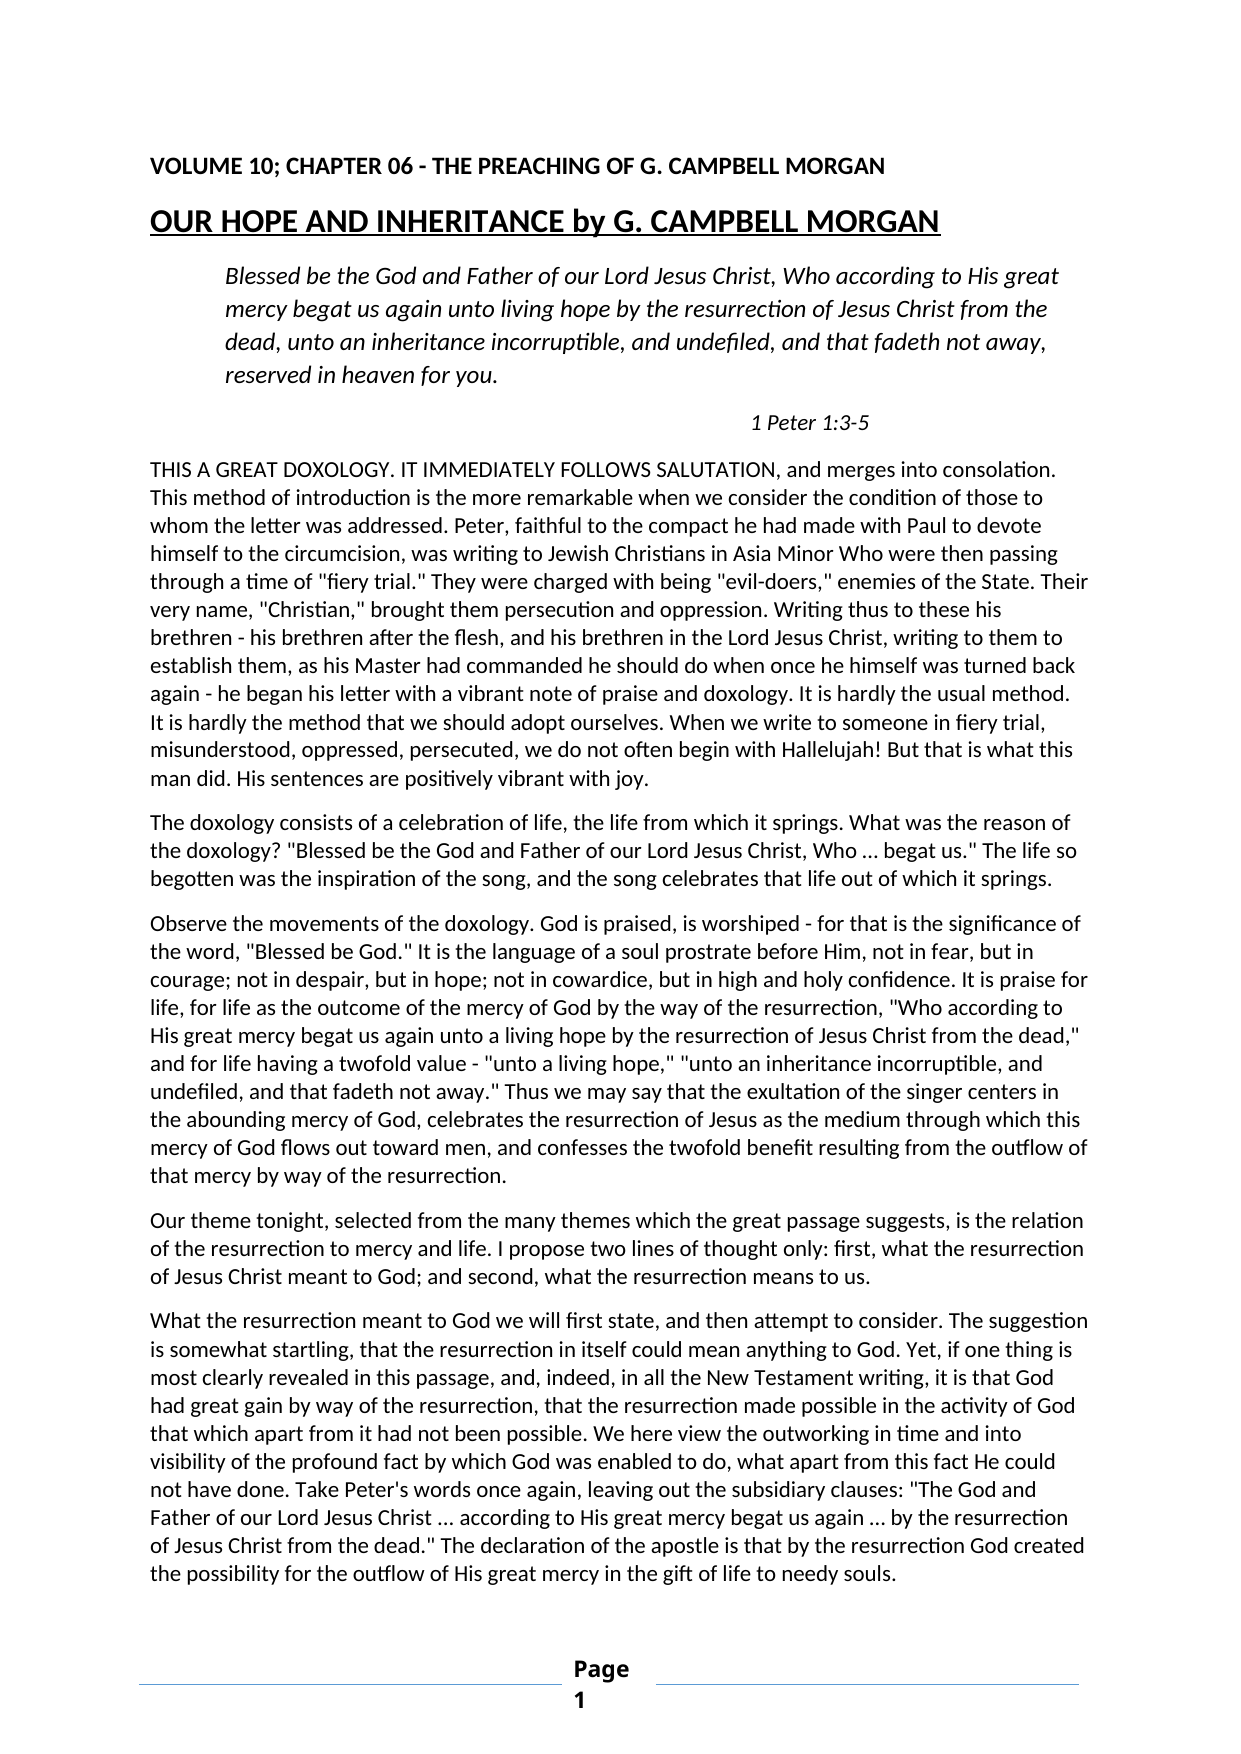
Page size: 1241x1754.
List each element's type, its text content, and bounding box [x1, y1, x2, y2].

text OUR HOPE AND INHERITANCE by G. CAMPBELL MORGAN [150, 199, 1090, 240]
text What the resurrection meant to God we will first state, and then attempt to consider. The suggestion is somewhat startling, that the resurrection in itself could mean anything to God. Yet, if one thing is most clearly revealed in this passage, and, indeed, in all the New Testament writing, it is that God had great gain by way of the resurrection, that the resurrection made possible in the activity of God that which apart from it had not been possible. We here view the outworking in time and into visibility of the profound fact by which God was enabled to do, what apart from this fact He could not have done. Take Peter's words once again, leaving out the subsidiary clauses: "The God and Father of our Lord Jesus Christ ... according to His great mercy begat us again … by the resurrection of Jesus Christ from the dead." The declaration of the apostle is that by the resurrection God created the possibility for the outflow of His great mercy in the gift of life to needy souls. [150, 1307, 1090, 1587]
text VOLUME 10; CHAPTER 06 - THE PREACHING OF G. CAMPBELL MORGAN [150, 150, 1090, 181]
text Blessed be the God and Father of our Lord Jesus Christ, Who according to His great mercy begat us again unto living hope by the resurrection of Jesus Christ from the dead, unto an inheritance incorruptible, and undefiled, and that fadeth not away, reserved in heaven for you. [225, 260, 1090, 389]
text Our theme tonight, selected from the many themes which the great passage suggests, is the relation of the resurrection to mercy and life. I propose two lines of thought only: first, what the resurrection of Jesus Christ meant to God; and second, what the resurrection means to us. [150, 1206, 1090, 1290]
text THIS A GREAT DOXOLOGY. IT IMMEDIATELY FOLLOWS SALUTATION, and merges into consolation. This method of introduction is the more remarkable when we consider the condition of those to whom the letter was addressed. Peter, faithful to the compact he had made with Paul to devote himself to the circumcision, was writing to Jewish Christians in Asia Minor Who were then passing through a time of "fiery trial." They were charged with being "evil-doers," enemies of the State. Their very name, "Christian," brought them persecution and oppression. Writing thus to these his brethren - his brethren after the flesh, and his brethren in the Lord Jesus Christ, writing to them to establish them, as his Master had commanded he should do when once he himself was turned back again - he began his letter with a vibrant note of praise and doxology. It is hardly the usual method. It is hardly the method that we should adopt ourselves. When we write to someone in fiery trial, misunderstood, oppressed, persecuted, we do not often begin with Hallelujah! But that is what this man did. His sentences are positively vibrant with joy. [150, 455, 1090, 792]
text 1 Peter 1:3-5 [675, 408, 1090, 437]
text Observe the movements of the doxology. God is praised, is worshiped - for that is the significance of the word, "Blessed be God." It is the language of a soul prostrate before Him, not in fear, but in courage; not in despair, but in hope; not in cowardice, but in high and holy confidence. It is praise for life, for life as the outcome of the mercy of God by the way of the resurrection, "Who according to His great mercy begat us again unto a living hope by the resurrection of Jesus Christ from the dead," and for life having a twofold value - "unto a living hope," "unto an inheritance incorruptible, and undefiled, and that fadeth not away." Thus we may say that the exultation of the singer centers in the abounding mercy of God, celebrates the resurrection of Jesus as the medium through which this mercy of God flows out toward men, and confesses the twofold benefit resulting from the outflow of that mercy by way of the resurrection. [150, 909, 1090, 1189]
text The doxology consists of a celebration of life, the life from which it springs. What was the reason of the doxology? "Blessed be the God and Father of our Lord Jesus Christ, Who … begat us." The life so begotten was the inspiration of the song, and the song celebrates that life out of which it springs. [150, 808, 1090, 892]
